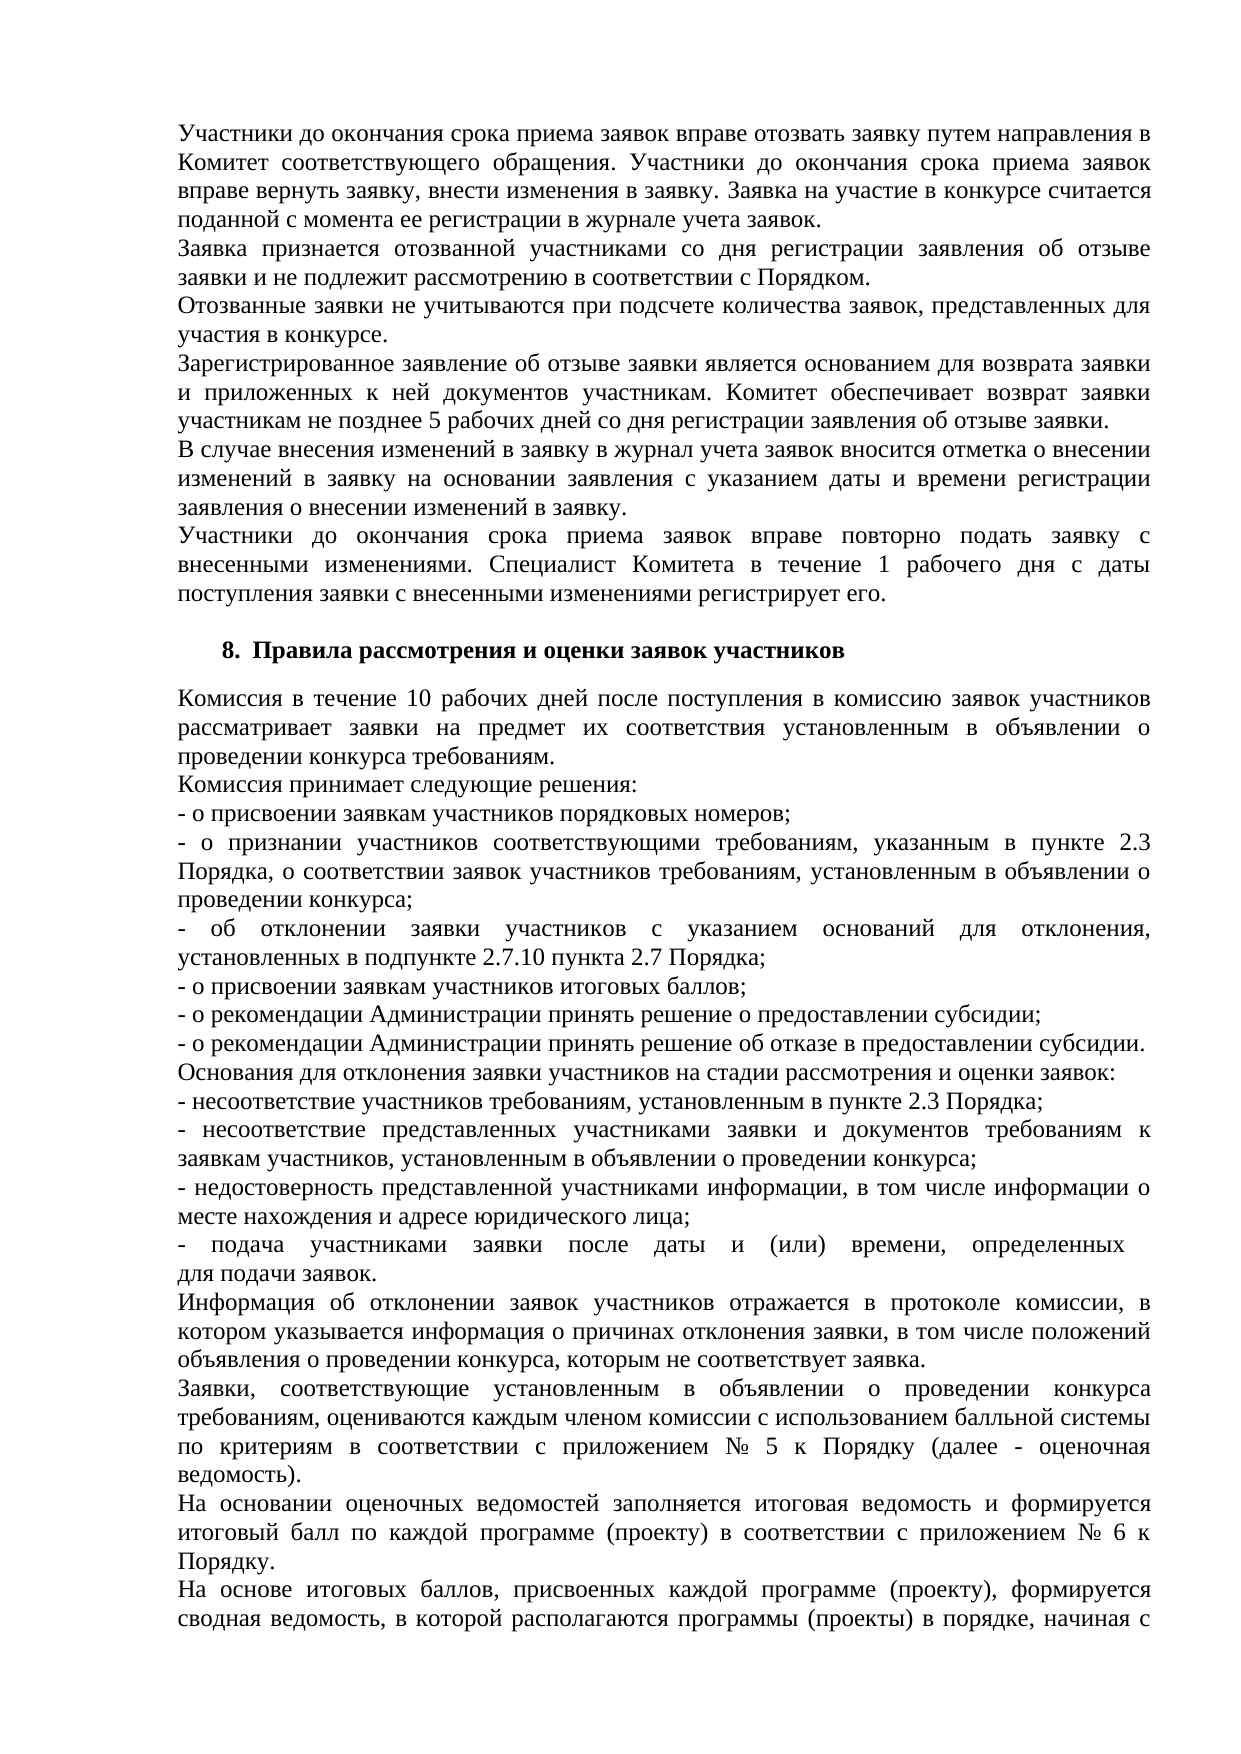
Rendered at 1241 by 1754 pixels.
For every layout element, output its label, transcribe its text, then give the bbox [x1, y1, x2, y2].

text - о рекомендации Администрации принять решение об отказе в предоставлении субсидии. [177, 1028, 1152, 1057]
text - несоответствие участников требованиям, установленным в пункте 2.3 Порядка; [177, 1086, 1152, 1114]
text - подача участниками заявки после даты и (или) времени, определенных для подачи заявок. [177, 1229, 1152, 1287]
text - о признании участников соответствующими требованиям, указанным в пункте 2.3 Порядка, о соответствии заявок участников требованиям, установленным в объявлении о проведении конкурса; [177, 827, 1152, 913]
text - о присвоении заявкам участников итоговых баллов; [177, 971, 1152, 999]
text Информация об отклонении заявок участников отражается в протоколе комиссии, в котором указывается информация о причинах отклонения заявки, в том числе положений объявления о проведении конкурса, которым не соответствует заявка. [177, 1287, 1152, 1373]
text - несоответствие представленных участниками заявки и документов требованиям к заявкам участников, установленным в объявлении о проведении конкурса; [177, 1114, 1152, 1172]
text - о рекомендации Администрации принять решение о предоставлении субсидии; [177, 999, 1152, 1028]
text Основания для отклонения заявки участников на стадии рассмотрения и оценки заявок: [177, 1057, 1152, 1086]
text - об отклонении заявки участников с указанием оснований для отклонения, установленных в подпункте 2.7.10 пункта 2.7 Порядка; [177, 913, 1152, 971]
text На основании оценочных ведомостей заполняется итоговая ведомость и формируется итоговый балл по каждой программе (проекту) в соответствии с приложением № 6 к Порядку. [177, 1488, 1152, 1574]
text - о присвоении заявкам участников порядковых номеров; [177, 798, 1152, 827]
text Участники до окончания срока приема заявок вправе отозвать заявку путем направления в Комитет соответствующего обращения. Участники до окончания срока приема заявок вправе вернуть заявку, внести изменения в заявку. Заявка на участие в конкурсе считается поданной с момента ее регистрации в журнале учета заявок. [177, 118, 1152, 233]
text Отозванные заявки не учитываются при подсчете количества заявок, представленных для участия в конкурсе. [177, 291, 1152, 348]
text Комиссия в течение 10 рабочих дней после поступления в комиссию заявок участников рассматривает заявки на предмет их соответствия установленным в объявлении о проведении конкурса требованиям. [177, 683, 1152, 769]
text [177, 1574, 1152, 1632]
text В случае внесения изменений в заявку в журнал учета заявок вносится отметка о внесении изменений в заявку на основании заявления с указанием даты и времени регистрации заявления о внесении изменений в заявку. [177, 434, 1152, 521]
text Заявки, соответствующие установленным в объявлении о проведении конкурса требованиям, оцениваются каждым членом комиссии с использованием балльной системы по критериям в соответствии с приложением № 5 к Порядку (далее - оценочная ведомость). [177, 1373, 1152, 1488]
text Зарегистрированное заявление об отзыве заявки является основанием для возврата заявки и приложенных к ней документов участникам. Комитет обеспечивает возврат заявки участникам не позднее 5 рабочих дней со дня регистрации заявления об отзыве заявки. [177, 348, 1152, 434]
list Правила рассмотрения и оценки заявок участников [177, 636, 1152, 664]
text Участники до окончания срока приема заявок вправе повторно подать заявку с внесенными изменениями. Специалист Комитета в течение 1 рабочего дня с даты поступления заявки с внесенными изменениями регистрирует его. [177, 521, 1152, 607]
text Заявка признается отозванной участниками со дня регистрации заявления об отзыве заявки и не подлежит рассмотрению в соответствии с Порядком. [177, 233, 1152, 291]
text Комиссия принимает следующие решения: [177, 769, 1152, 798]
text - недостоверность представленной участниками информации, в том числе информации о месте нахождения и адресе юридического лица; [177, 1172, 1152, 1229]
